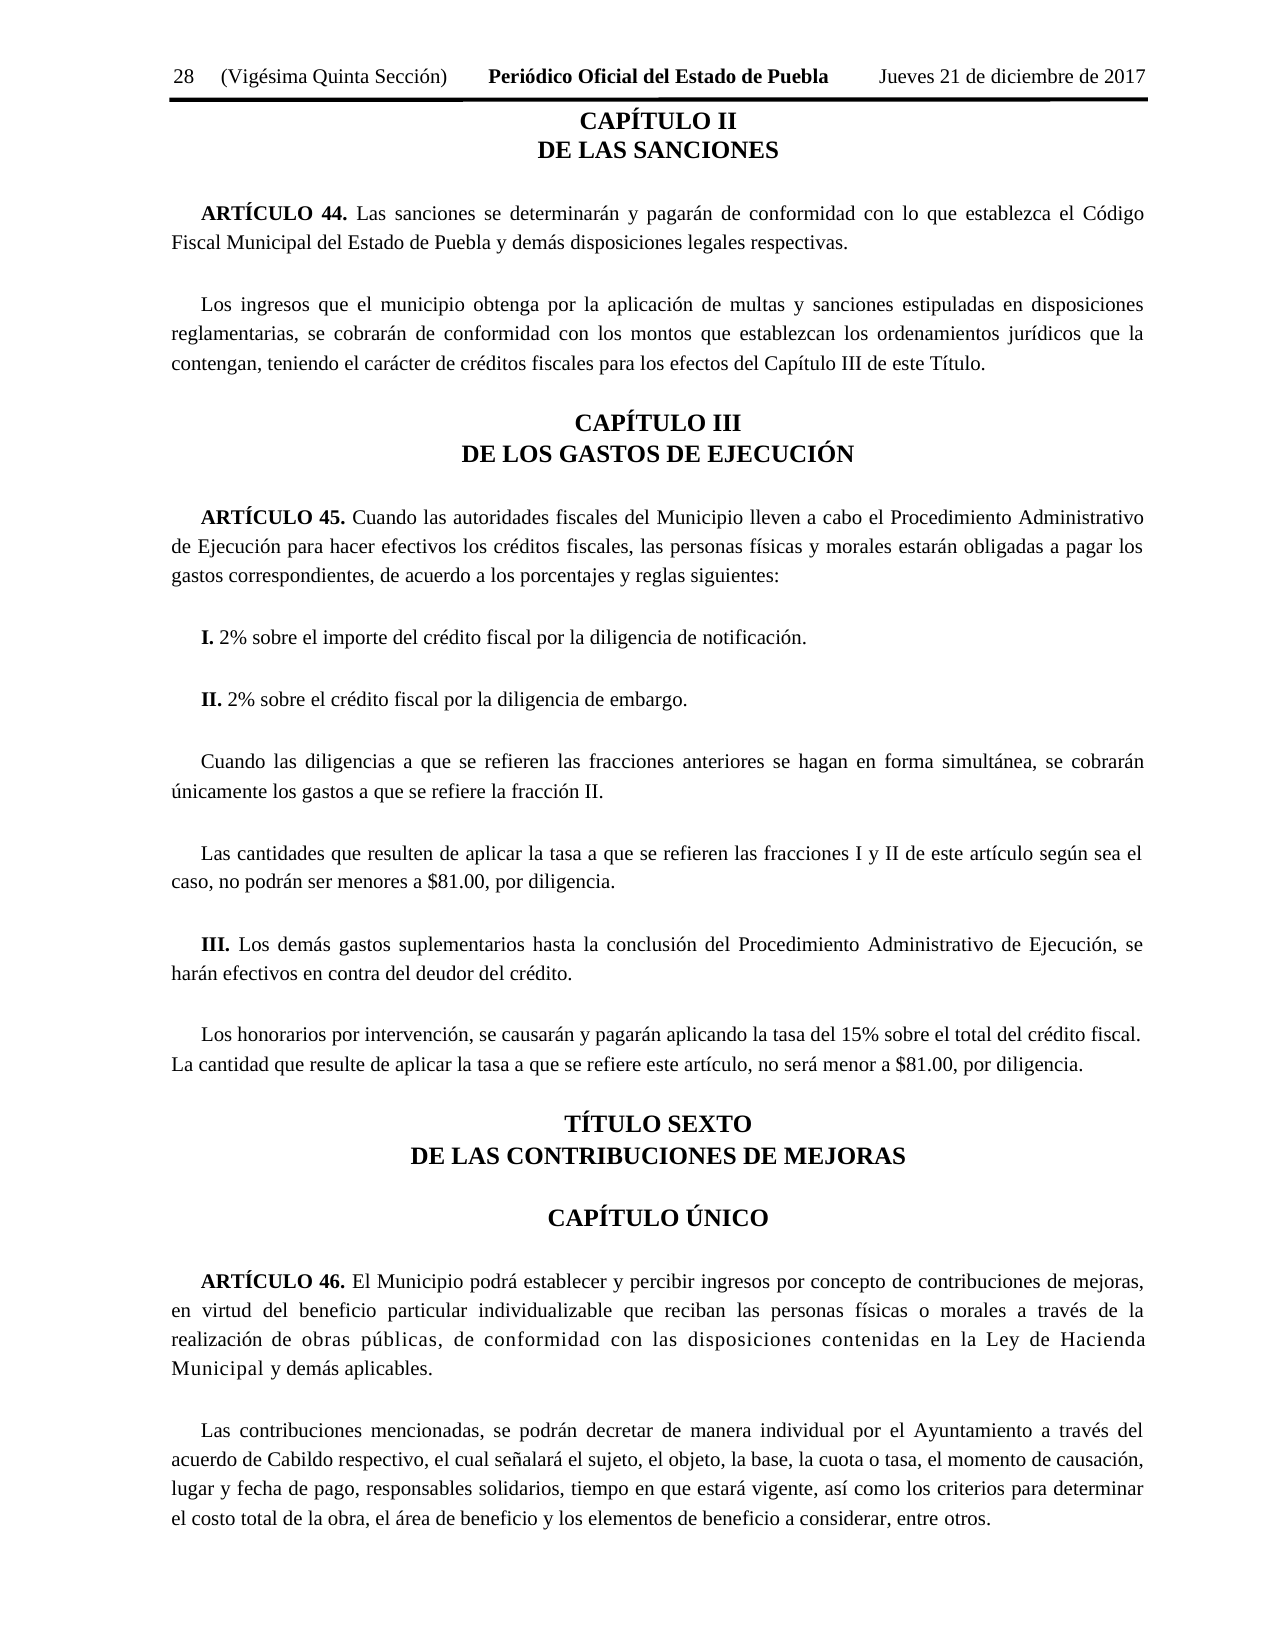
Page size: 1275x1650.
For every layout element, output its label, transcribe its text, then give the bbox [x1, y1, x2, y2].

text Las cantidades que resulten de aplicar la tasa a que se refieren las fracciones I y II de este artículo según sea el caso, no podrán ser menores a $81.00, por diligencia. [171, 840, 1145, 893]
list 2% sobre el crédito fiscal por la diligencia de embargo. [201, 687, 1171, 711]
subtitle TÍTULO SEXTO [175, 1109, 1141, 1138]
text DE LOS GASTOS DE EJECUCIÓN [461, 439, 1171, 468]
text ARTÍCULO 46. El Municipio podrá establecer y percibir ingresos por concepto de contribuciones de mejoras, en virtud del beneficio particular individualizable que reciban las personas físicas o morales a través de la realización de obras públicas, de conformidad con las disposiciones contenidas en la Ley de Hacienda Municipal y demás aplicables. [171, 1269, 1145, 1380]
text Los honorarios por intervención, se causarán y pagarán aplicando la tasa del 15% sobre el total del crédito fiscal. [201, 1022, 1171, 1046]
text DE LAS CONTRIBUCIONES DE MEJORAS CAPÍTULO ÚNICO [410, 1141, 906, 1232]
text La cantidad que resulte de aplicar la tasa a que se refiere este artículo, no será menor a $81.00, por diligencia. [171, 1052, 1171, 1076]
text DE LAS SANCIONES [175, 135, 1141, 164]
text ARTÍCULO 45. Cuando las autoridades fiscales del Municipio lleven a cabo el Procedimiento Administrativo de Ejecución para hacer efectivos los créditos fiscales, las personas físicas y morales estarán obligadas a pagar los gastos correspondientes, de acuerdo a los porcentajes y reglas siguientes: [171, 505, 1145, 587]
subtitle CAPÍTULO II [175, 106, 1141, 134]
list 2% sobre el importe del crédito fiscal por la diligencia de notificación. [201, 625, 1171, 649]
text Cuando las diligencias a que se refieren las fracciones anteriores se hagan en forma simultánea, se cobrarán únicamente los gastos a que se refiere la fracción II. [171, 749, 1146, 803]
text Las contribuciones mencionadas, se podrán decretar de manera individual por el Ayuntamiento a través del acuerdo de Cabildo respectivo, el cual señalará el sujeto, el objeto, la base, la cuota o tasa, el momento de causación, lugar y fecha de pago, responsables solidarios, tiempo en que estará vigente, así como los criterios para determinar el costo total de la obra, el área de beneficio y los elementos de beneficio a considerar, entre otros. [171, 1418, 1145, 1529]
subtitle CAPÍTULO III [175, 408, 1141, 437]
text Los ingresos que el municipio obtenga por la aplicación de multas y sanciones estipuladas en disposiciones reglamentarias, se cobrarán de conformidad con los montos que establezcan los ordenamientos jurídicos que la contengan, teniendo el carácter de créditos fiscales para los efectos del Capítulo III de este Título. [171, 292, 1146, 374]
text ARTÍCULO 44. Las sanciones se determinarán y pagarán de conformidad con lo que establezca el Código Fiscal Municipal del Estado de Puebla y demás disposiciones legales respectivas. [171, 201, 1145, 254]
list Los demás gastos suplementarios hasta la conclusión del Procedimiento Administrativo de Ejecución, se harán efectivos en contra del deudor del crédito. [171, 931, 1145, 984]
